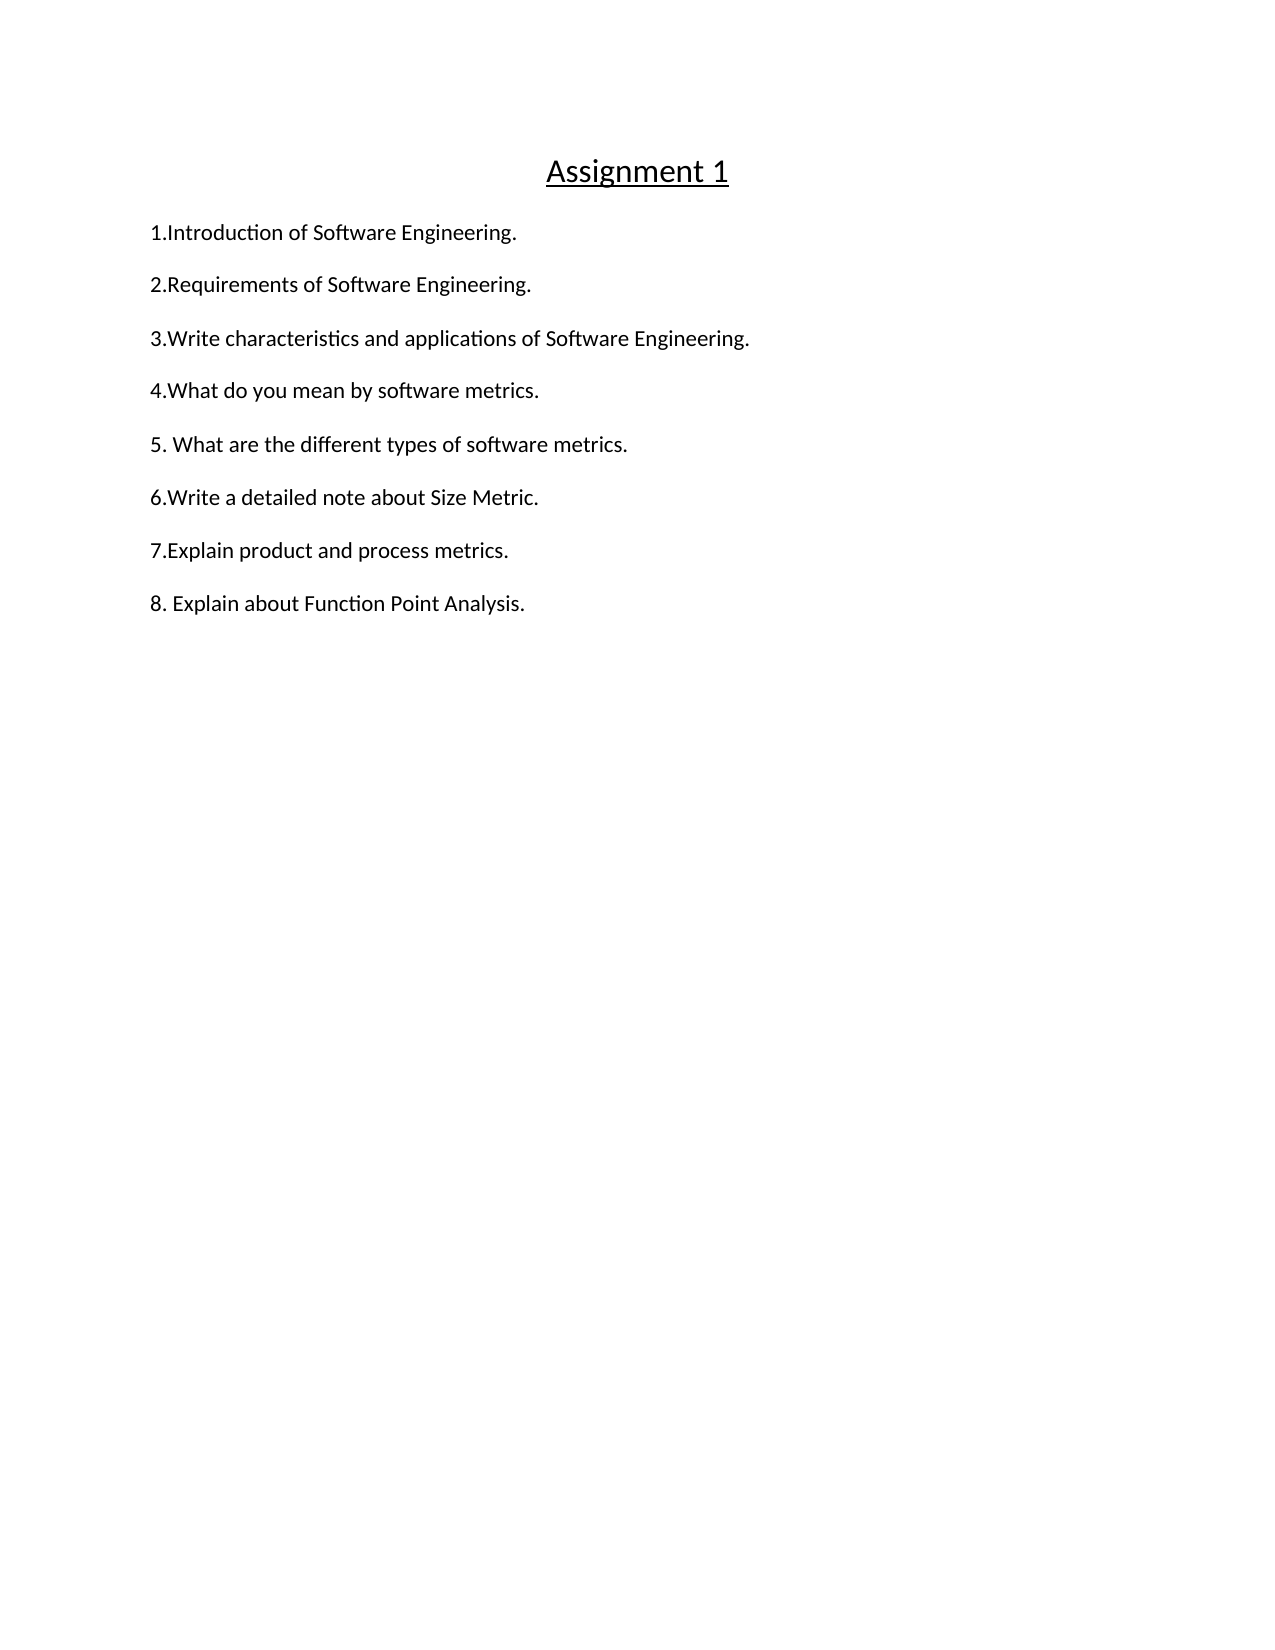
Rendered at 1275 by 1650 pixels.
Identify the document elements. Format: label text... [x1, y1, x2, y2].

text 6.Write a detailed note about Size Metric. [150, 483, 1125, 511]
text 4.What do you mean by software metrics. [150, 377, 1125, 405]
text 7.Explain product and process metrics. [150, 536, 1125, 564]
text 8. Explain about Function Point Analysis. [150, 589, 1125, 617]
text 3.Write characteristics and applications of Software Engineering. [150, 324, 1125, 352]
text Assignment 1 [150, 150, 1125, 191]
text 1.Introduction of Software Engineering. [150, 218, 1125, 246]
text 2.Requirements of Software Engineering. [150, 271, 1125, 299]
text 5. What are the different types of software metrics. [150, 430, 1125, 458]
